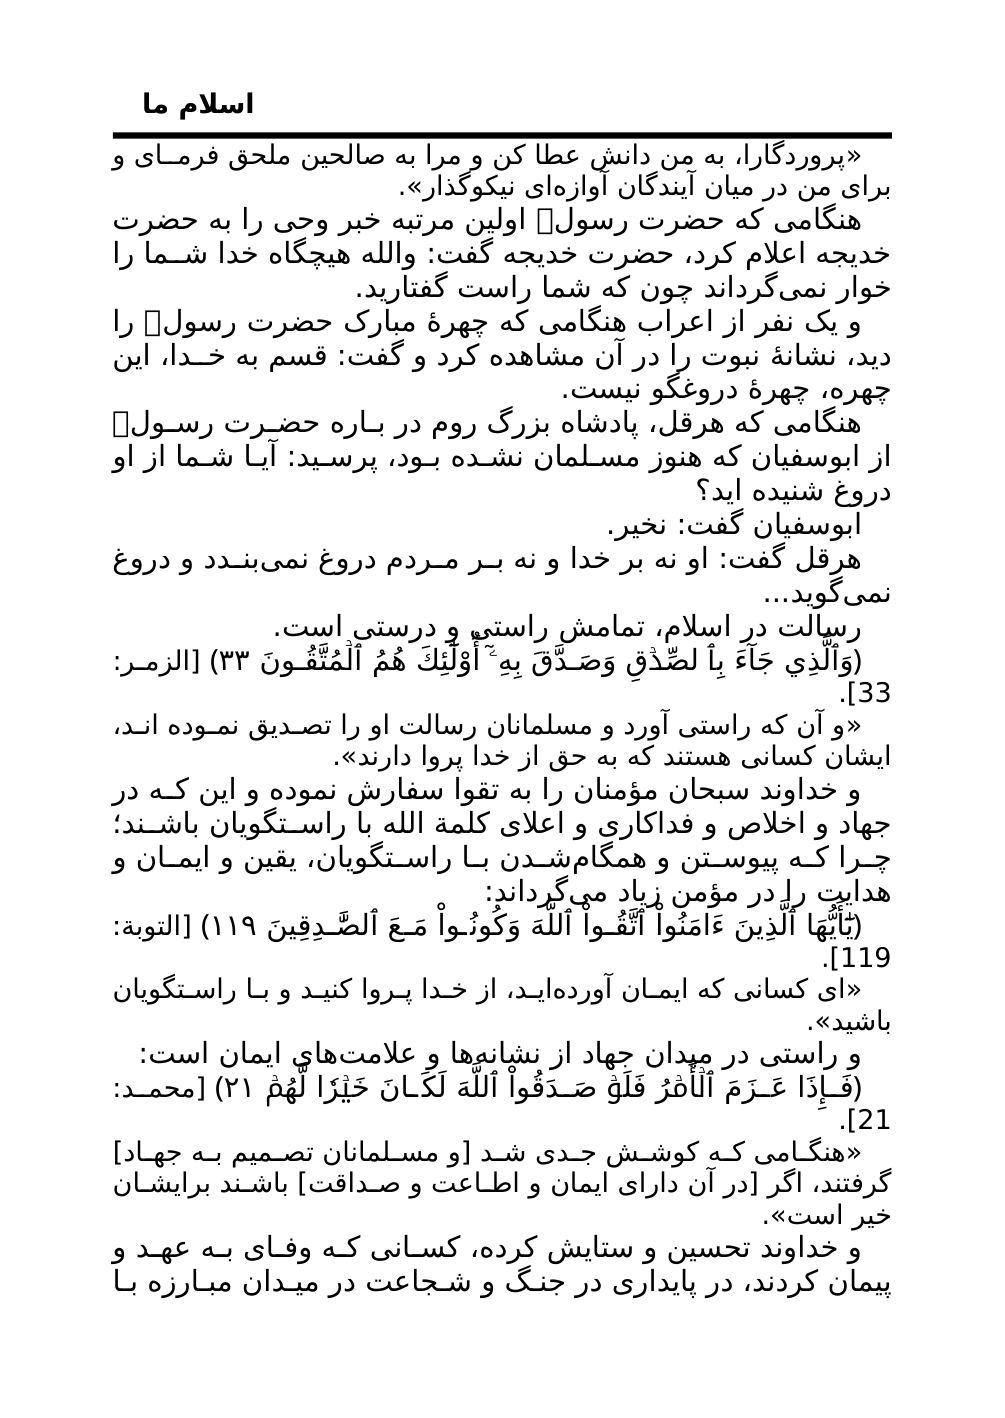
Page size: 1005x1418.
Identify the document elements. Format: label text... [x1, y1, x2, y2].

text و راستی در میدان جهاد از نشانه‌ها و علامت‌های ایمان است: [112, 1037, 892, 1071]
text ابوسفیان گفت: نخیر. [112, 508, 892, 542]
text ﴿وَٱلَّذِي جَآءَ بِٱلصِّدۡقِ وَصَدَّقَ بِهِۦٓ أُوْلَٰٓئِكَ هُمُ ٱلۡمُتَّقُونَ ٣٣﴾ [الزمر: 33]. [112, 643, 892, 709]
text «پروردگارا، به من دانش عطا کن و مرا به صالحین ملحق فرمای و برای من در میان آیندگان آوازه‌ای نیکوگذار». [112, 139, 892, 202]
text «ای کسانی که ایمان آورده‌اید، از خدا پروا کنید و با راستگویان باشید». [112, 973, 892, 1037]
text ﴿يَٰٓأَيُّهَا ٱلَّذِينَ ءَامَنُواْ ٱتَّقُواْ ٱللَّهَ وَكُونُواْ مَعَ ٱلصَّٰدِقِينَ ١١٩﴾ [التوبة: 119]. [112, 908, 892, 973]
text و خداوند سبحان مؤمنان را به تقوا سفارش نموده و این که در جهاد و اخلاص و فداکاری و اعلای کلمة الله با راستگویان باشند؛ چرا که پیوستن و همگام‌شدن با راستگویان، یقین و ایمان و هدایت را در مؤمن زیاد می‌گرداند: [112, 772, 892, 908]
text هنگامی که هرقل، پادشاه بزرگ روم در باره حضرت رسول از ابوسفیان که هنوز مسلمان نشده بود، پرسید: آیا شما از او دروغ شنیده اید؟ [112, 406, 892, 508]
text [112, 1231, 892, 1299]
text و یک نفر از اعراب هنگامی که چهرۀ مبارک حضرت رسول را دید، نشانۀ نبوت را در آن مشاهده کرد و گفت: قسم به خدا، این چهره، چهرۀ دروغگو نیست. [112, 304, 892, 406]
text هنگامی که حضرت رسول اولین مرتبه خبر وحی را به حضرت خدیجه اعلام کرد، حضرت خدیجه گفت: والله هیچگاه خدا شما را خوار نمی‌گرداند چون که شما راست گفتارید. [112, 202, 892, 304]
text «و آن که راستی آورد و مسلمانان رسالت او را تصدیق نموده اند، ایشان کسانی هستند که به حق از خدا پروا دارند». [112, 709, 892, 772]
text هرقل گفت: او نه بر خدا و نه بر مردم دروغ نمی‌بندد و دروغ نمی‌گوید... [112, 542, 892, 609]
text «هنگامی که کوشش جدی شد [و مسلمانان تصمیم به جهاد] گرفتند، اگر [در آن دارای ایمان و اطاعت و صداقت] باشند برایشان خیر است». [112, 1136, 892, 1231]
text رسالت در اسلام، تمامش راستی و درستی است. [112, 609, 892, 643]
text ﴿فَإِذَا عَزَمَ ٱلۡأَمۡرُ فَلَوۡ صَدَقُواْ ٱللَّهَ لَكَانَ خَيۡرٗا لَّهُمۡ ٢١﴾ [محمد: 21]. [112, 1071, 892, 1136]
